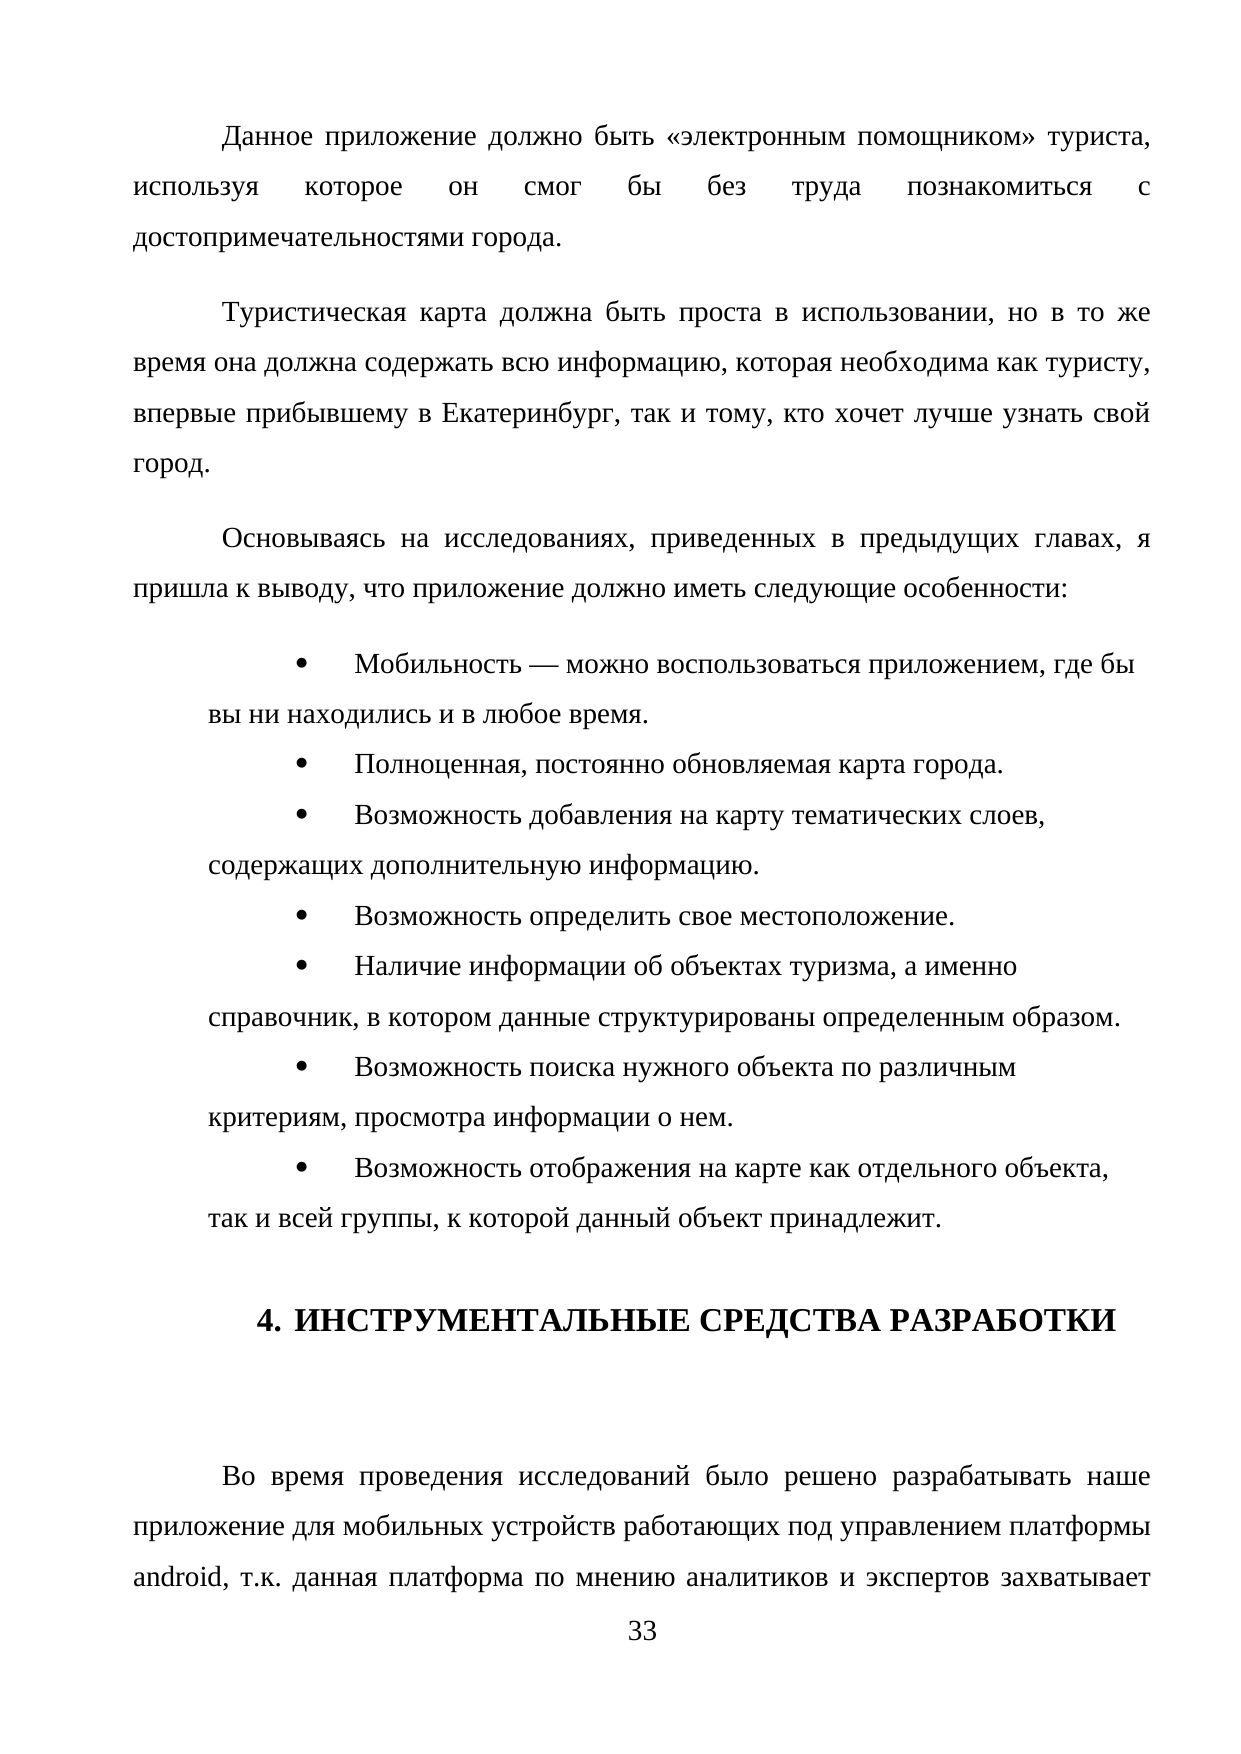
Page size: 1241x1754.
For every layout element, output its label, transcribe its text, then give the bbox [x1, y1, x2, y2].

text Основываясь на исследованиях, приведенных в предыдущих главах, я пришла к выводу, что приложение должно иметь следующие особенности: [133, 520, 1152, 604]
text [133, 1458, 1152, 1592]
list Полноценная, постоянно обновляемая карта города. [208, 747, 1152, 780]
text Туристическая карта должна быть проста в использовании, но в то же время она должна содержать всю информацию, которая необходима как туристу, впервые прибывшему в Екатеринбург, так и тому, кто хочет лучше узнать свой город. [133, 294, 1152, 478]
list Возможность отображения на карте как отдельного объекта, так и всей группы, к которой данный объект принадлежит. [208, 1150, 1152, 1234]
list Возможность определить свое местоположение. [208, 898, 1152, 931]
list Возможность поиска нужного объекта по различным критериям, просмотра информации о нем. [208, 1049, 1152, 1133]
list Возможность добавления на карту тематических слоев, содержащих дополнительную информацию. [208, 797, 1152, 881]
text Данное приложение должно быть «электронным помощником» туриста, используя которое он смог бы без труда познакомиться с достопримечательностями города. [133, 118, 1152, 252]
list Наличие информации об объектах туризма, а именно справочник, в котором данные структурированы определенным образом. [208, 948, 1152, 1032]
list Мобильность — можно воспользоваться приложением, где бы вы ни находились и в любое время. [208, 646, 1152, 730]
subtitle ИНСТРУМЕНТАЛЬНЫЕ СРЕДСТВА РАЗРАБОТКИ [222, 1300, 1152, 1339]
